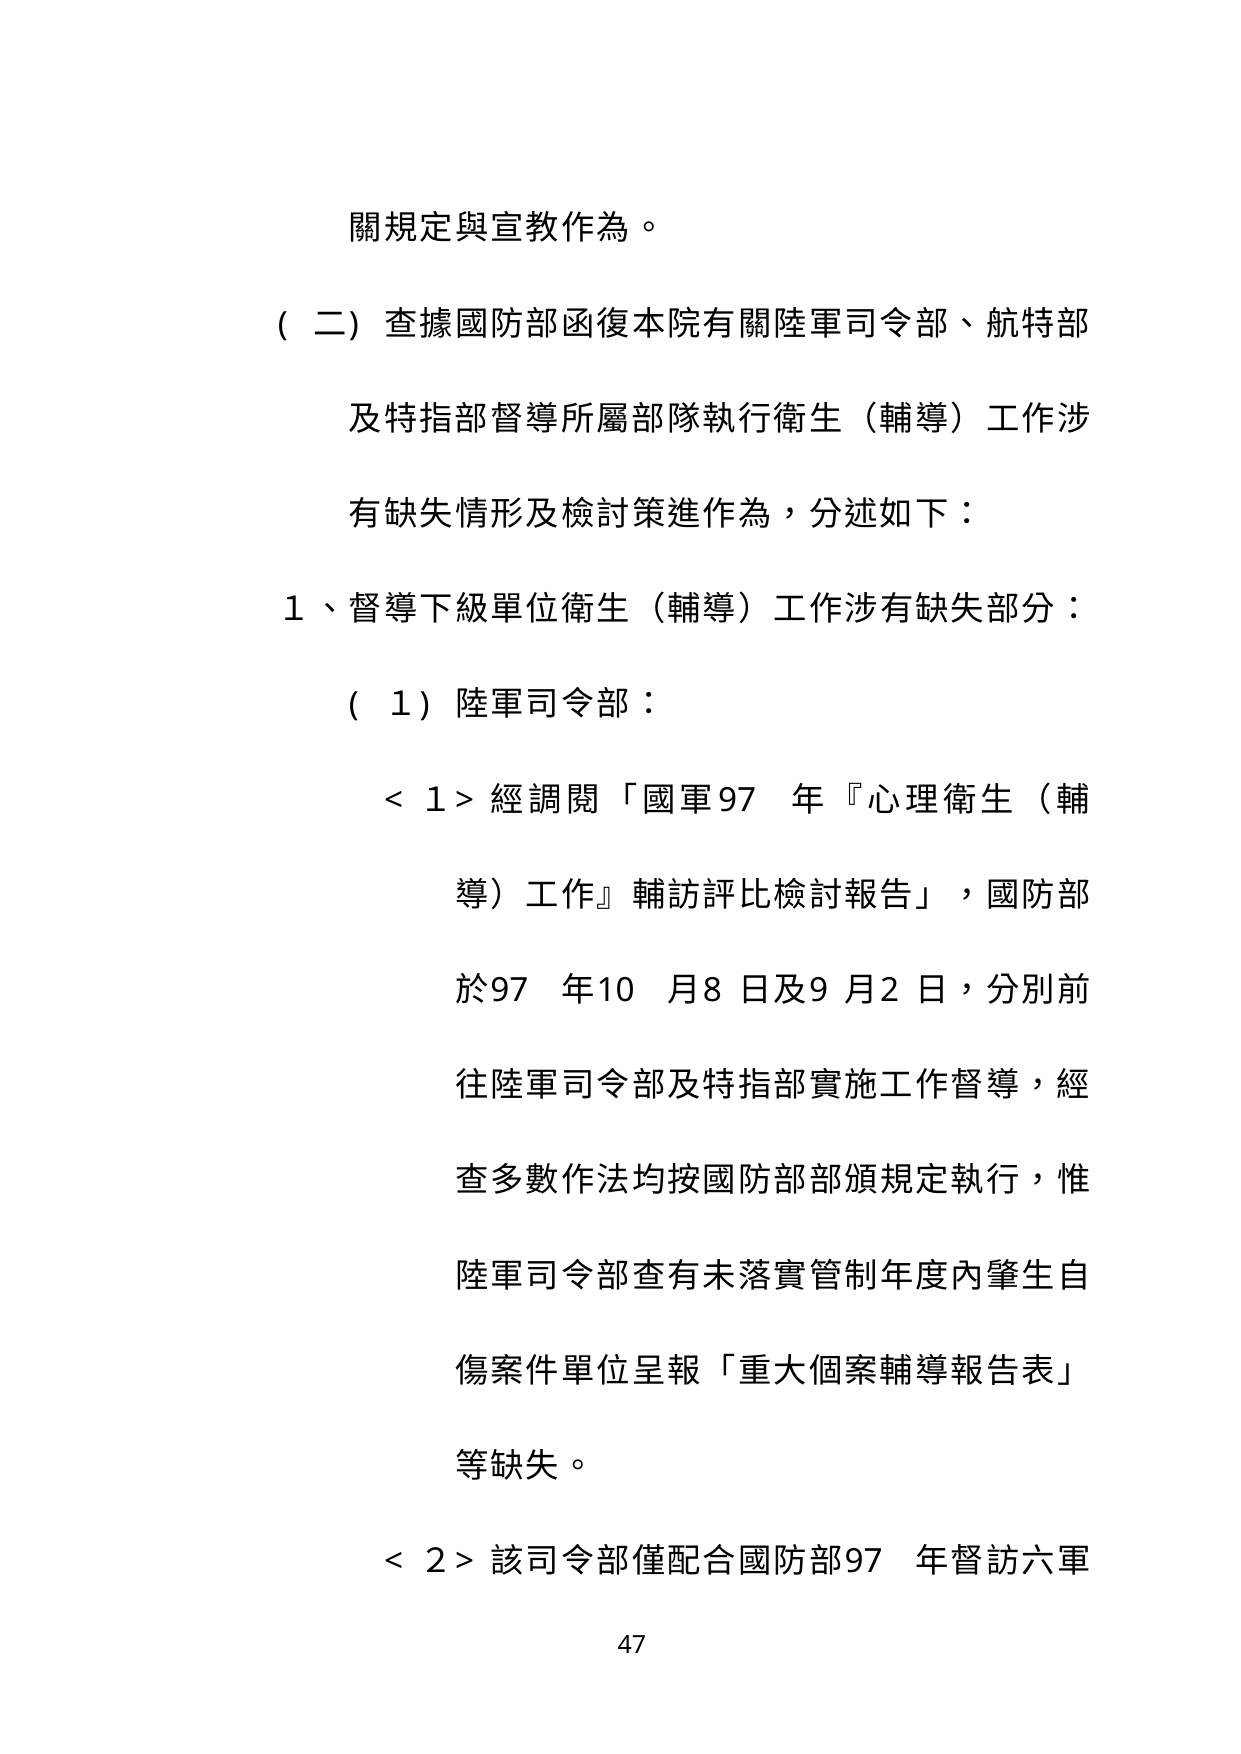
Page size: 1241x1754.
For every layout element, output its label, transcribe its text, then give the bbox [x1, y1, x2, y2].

subtitle 陸軍司令部： [317, 654, 1092, 749]
subtitle 查據國防部函復本院有關陸軍司令部、航特部及特指部督導所屬部隊執行衛生（輔導）工作涉有缺失情形及檢討策進作為，分述如下： [244, 273, 1092, 558]
subtitle 督導下級單位衛生（輔導）工作涉有缺失部分： [278, 558, 1092, 654]
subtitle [278, 178, 1092, 273]
subtitle 經調閱「國軍97年『心理衛生（輔導）工作』輔訪評比檢討報告」，國防部於97年10月8日及9月2日，分別前往陸軍司令部及特指部實施工作督導，經查多數作法均按國防部部頒規定執行，惟陸軍司令部查有未落實管制年度內肇生自傷案件單位呈報「重大個案輔導報告表」等缺失。 [349, 749, 1092, 1511]
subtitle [349, 1511, 1092, 1606]
